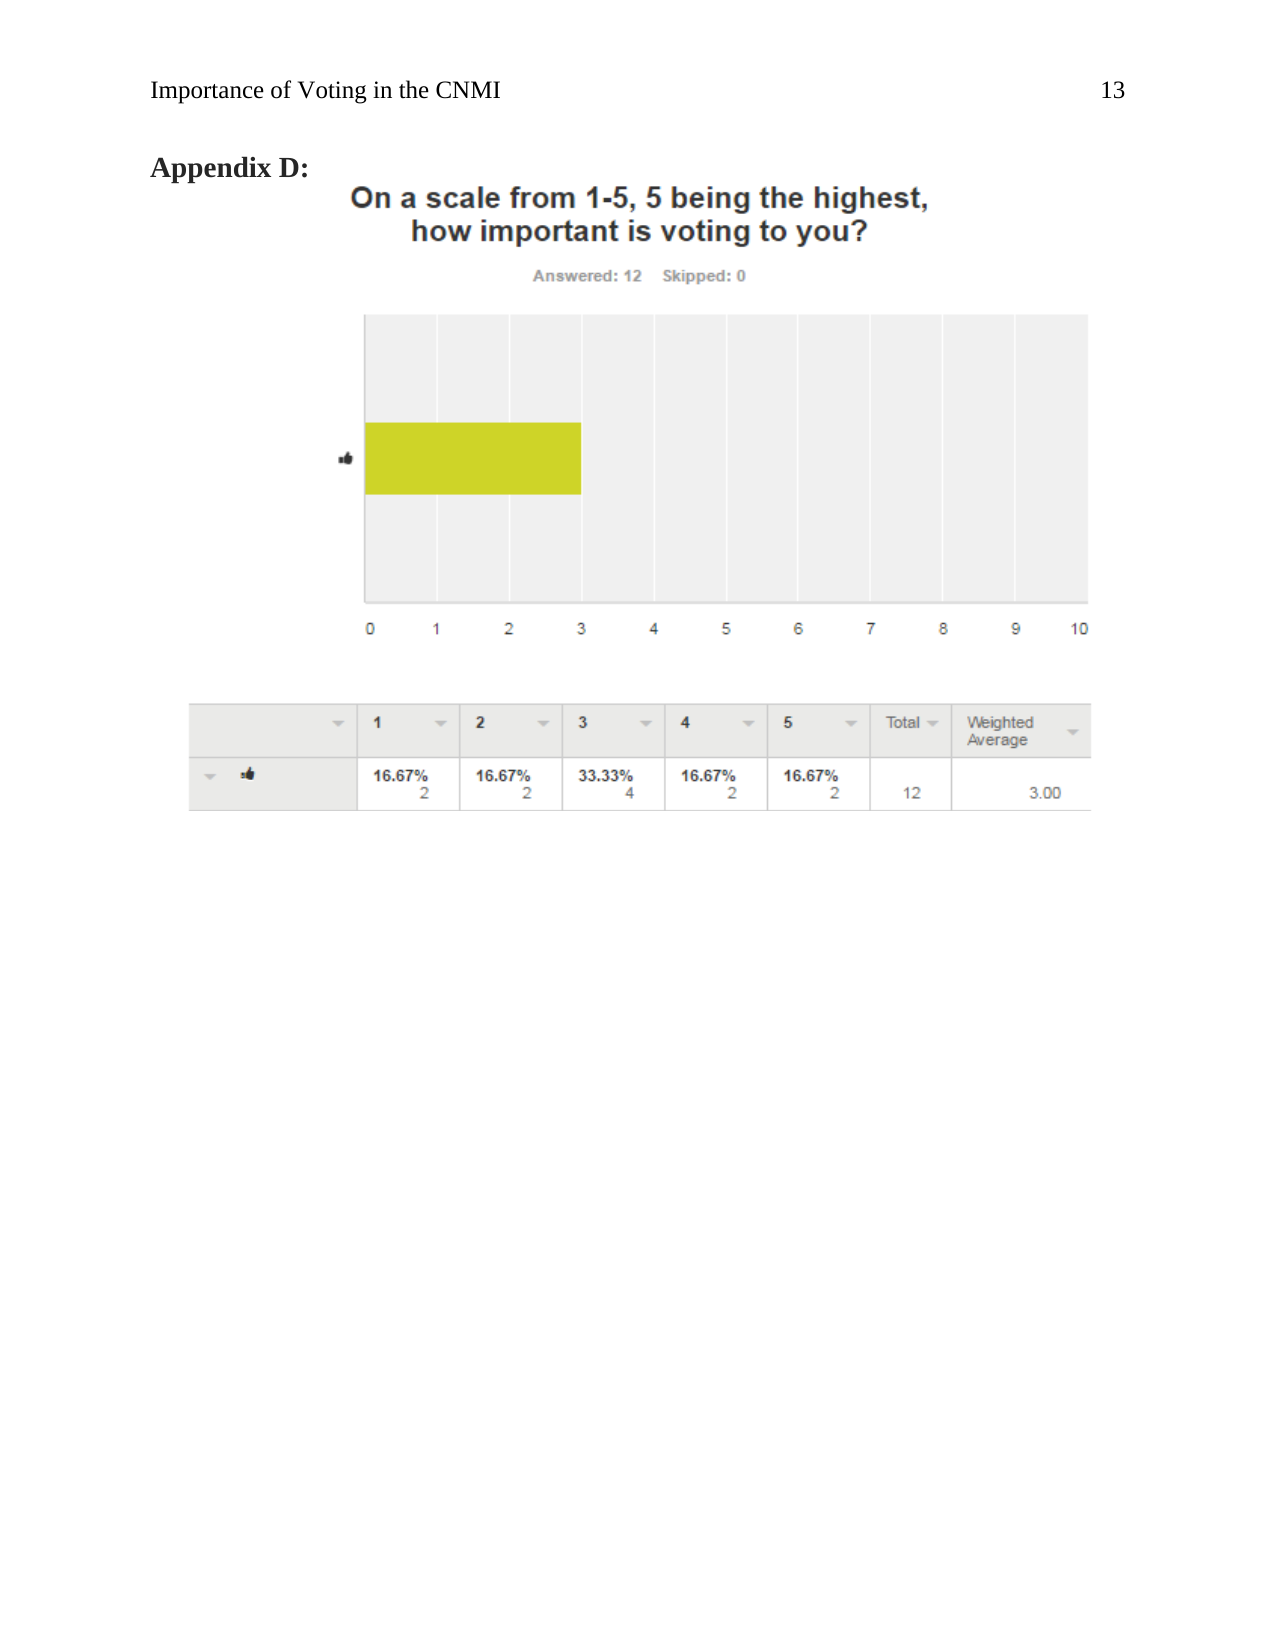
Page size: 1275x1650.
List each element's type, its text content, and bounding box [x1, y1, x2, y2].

text Appendix D: [150, 150, 1125, 185]
picture [150, 185, 1125, 811]
